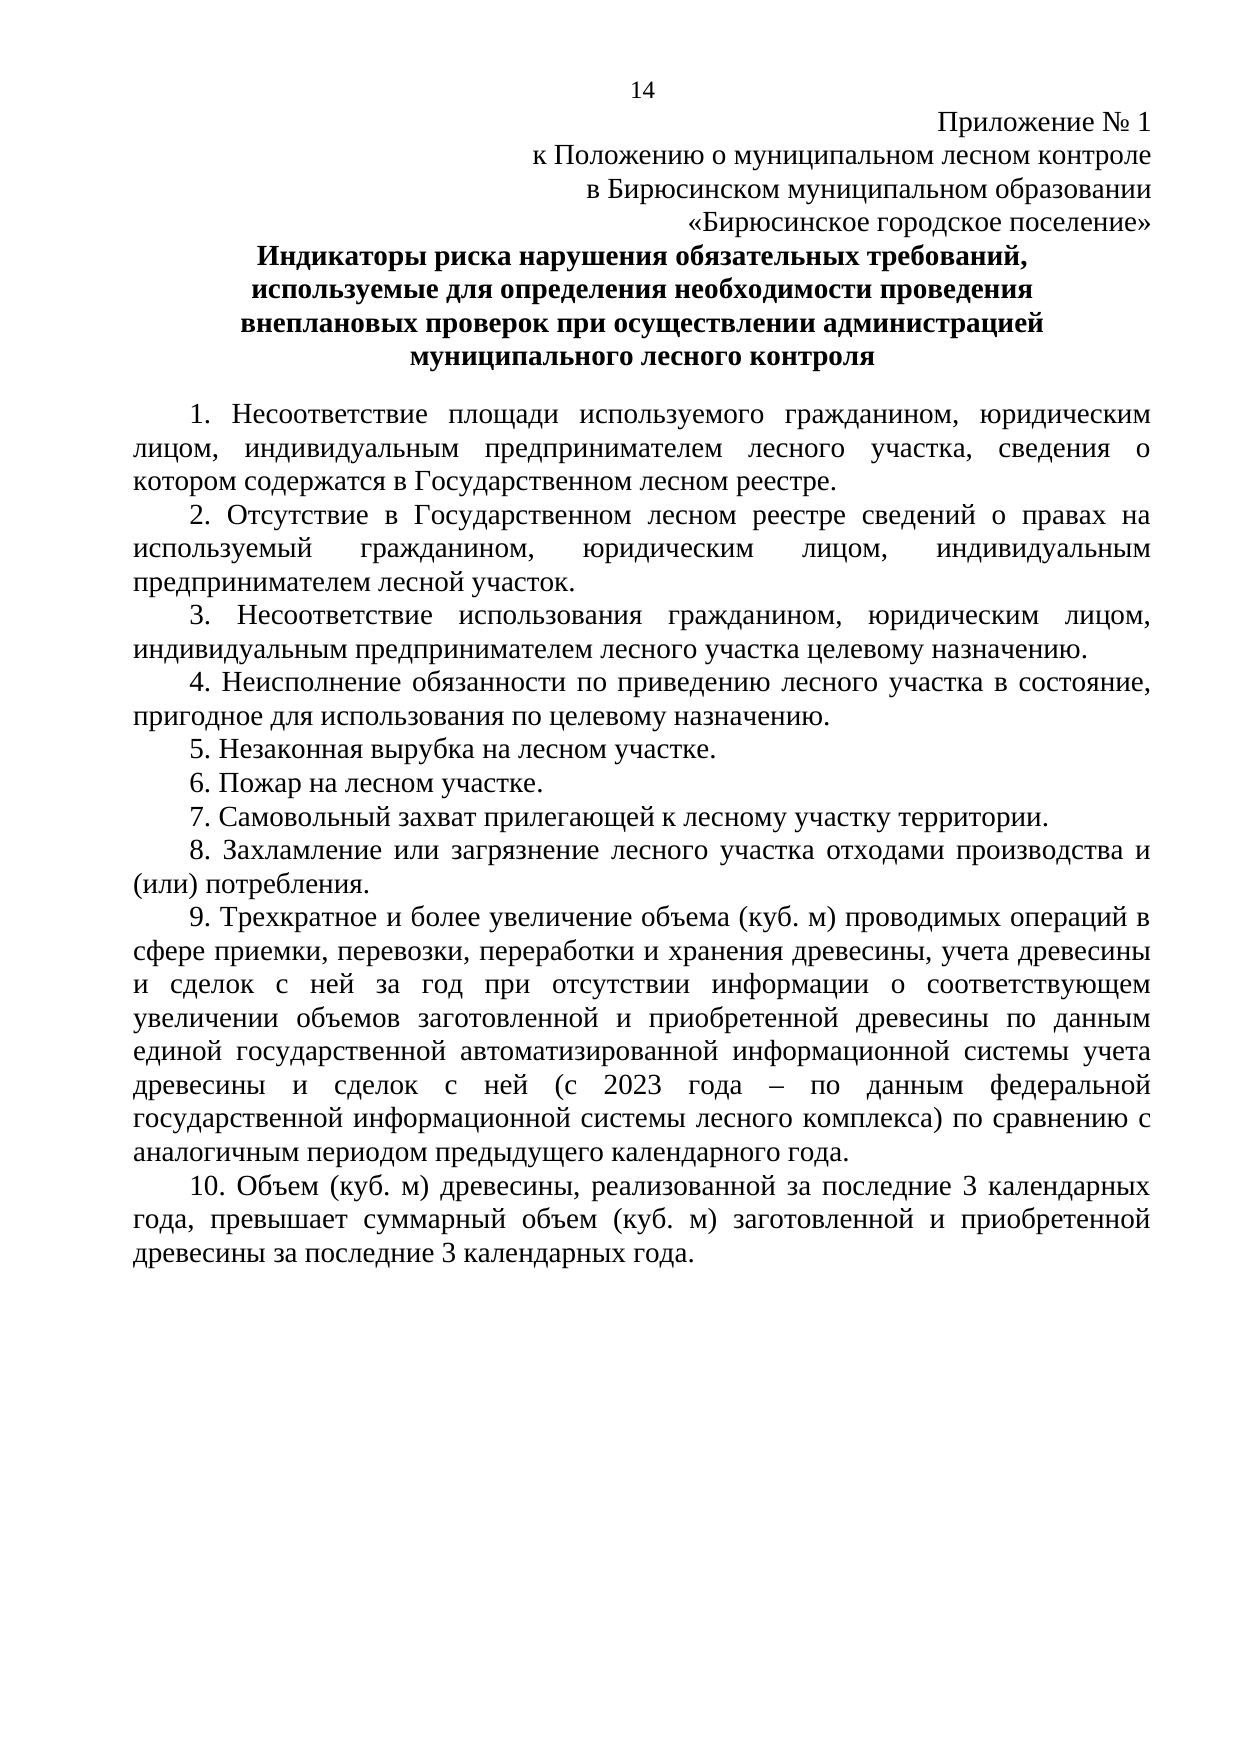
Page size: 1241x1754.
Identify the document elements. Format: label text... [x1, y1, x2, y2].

text 6. Пожар на лесном участке. [133, 765, 1152, 799]
text 10. Объем (куб. м) древесины, реализованной за последние 3 календарных года, превышает суммарный объем (куб. м) заготовленной и приобретенной древесины за последние 3 календарных года. [133, 1168, 1152, 1268]
text 7. Самовольный захват прилегающей к лесному участку территории. [133, 799, 1152, 832]
text к Положению о муниципальном лесном контроле [133, 137, 1152, 171]
text Приложение № 1 [133, 104, 1152, 137]
text 4. Неисполнение обязанности по приведению лесного участка в состояние, пригодное для использования по целевому назначению. [133, 664, 1152, 732]
text 1. Несоответствие площади используемого гражданином, юридическим лицом, индивидуальным предпринимателем лесного участка, сведения о котором содержатся в Государственном лесном реестре. [133, 396, 1152, 497]
text 8. Захламление или загрязнение лесного участка отходами производства и (или) потребления. [133, 832, 1152, 899]
text 9. Трехкратное и более увеличение объема (куб. м) проводимых операций в сфере приемки, перевозки, переработки и хранения древесины, учета древесины и сделок с ней за год при отсутствии информации о соответствующем увеличении объемов заготовленной и приобретенной древесины по данным единой государственной автоматизированной информационной системы учета древесины и сделок с ней (с 2023 года – по данным федеральной государственной информационной системы лесного комплекса) по сравнению с аналогичным периодом предыдущего календарного года. [133, 899, 1152, 1168]
text 5. Незаконная вырубка на лесном участке. [133, 732, 1152, 765]
text «Бирюсинское городское поселение» [133, 204, 1152, 238]
title используемые для определения необходимости проведения [133, 271, 1152, 305]
title Индикаторы риска нарушения обязательных требований, [133, 238, 1152, 271]
text в Бирюсинском муниципальном образовании [133, 171, 1152, 204]
title внеплановых проверок при осуществлении администрацией [133, 305, 1152, 338]
text 2. Отсутствие в Государственном лесном реестре сведений о правах на используемый гражданином, юридическим лицом, индивидуальным предпринимателем лесной участок. [133, 497, 1152, 597]
text 3. Несоответствие использования гражданином, юридическим лицом, индивидуальным предпринимателем лесного участка целевому назначению. [133, 597, 1152, 664]
text муниципального лесного контроля [133, 338, 1152, 372]
